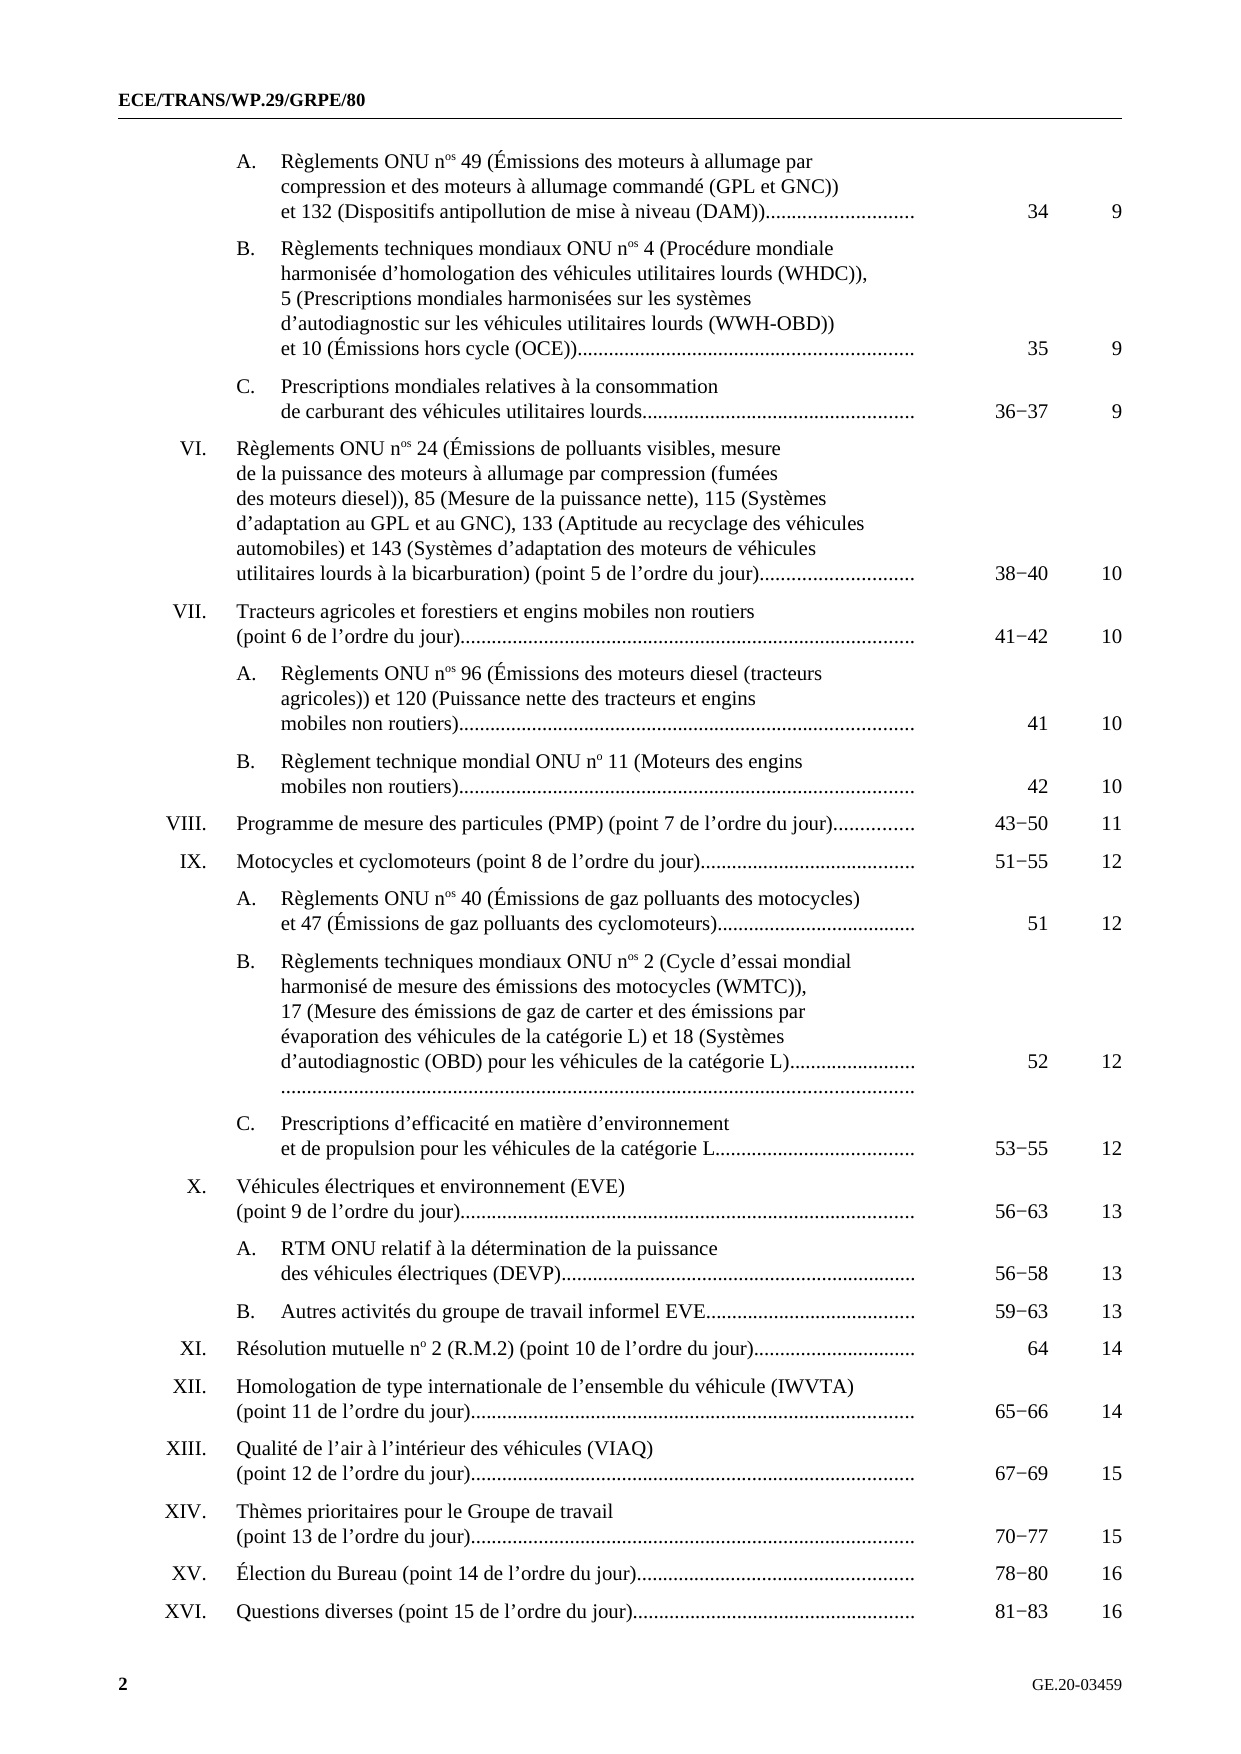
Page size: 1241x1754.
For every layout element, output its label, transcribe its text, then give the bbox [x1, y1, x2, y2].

text XIII. Qualité de l’air à l’intérieur des véhicules (VIAQ) (point 12 de l’ordre du jour) 67−69 15 [118, 1435, 1122, 1485]
text VI. Règlements ONU nos 24 (Émissions de polluants visibles, mesure de la puissance des moteurs à allumage par compression (fumées des moteurs diesel)), 85 (Mesure de la puissance nette), 115 (Systèmes d’adaptation au GPL et au GNC), 133 (Aptitude au recyclage des véhicules automobiles) et 143 (Systèmes d’adaptation des moteurs de véhicules utilitaires lourds à la bicarburation) (point 5 de l’ordre du jour) 38−40 10 [118, 435, 1122, 585]
text IX. Motocycles et cyclomoteurs (point 8 de l’ordre du jour) 51−55 12 [118, 848, 1122, 873]
text A. Règlements ONU nos 96 (Émissions des moteurs diesel (tracteurs agricoles)) et 120 (Puissance nette des tracteurs et engins mobiles non routiers) 41 10 [236, 660, 1122, 735]
text X. Véhicules électriques et environnement (EVE) (point 9 de l’ordre du jour) 56−63 13 [118, 1173, 1122, 1223]
text A. Règlements ONU nos 40 (Émissions de gaz polluants des motocycles) et 47 (Émissions de gaz polluants des cyclomoteurs) 51 12 [236, 885, 1122, 935]
text XV. Élection du Bureau (point 14 de l’ordre du jour) 78−80 16 [118, 1560, 1122, 1585]
text A. RTM ONU relatif à la détermination de la puissance des véhicules électriques (DEVP) 56−58 13 [236, 1235, 1122, 1285]
text B. Autres activités du groupe de travail informel EVE 59−63 13 [236, 1298, 1122, 1323]
text VIII. Programme de mesure des particules (PMP) (point 7 de l’ordre du jour) 43−50 11 [118, 810, 1122, 835]
text A. Règlements ONU nos 49 (Émissions des moteurs à allumage par compression et des moteurs à allumage commandé (GPL et GNC)) et 132 (Dispositifs antipollution de mise à niveau (DAM)) 34 9 [236, 148, 1122, 223]
text B. Règlements techniques mondiaux ONU nos 4 (Procédure mondiale harmonisée d’homologation des véhicules utilitaires lourds (WHDC)), 5 (Prescriptions mondiales harmonisées sur les systèmes d’autodiagnostic sur les véhicules utilitaires lourds (WWH-OBD)) et 10 (Émissions hors cycle (OCE)) 35 9 [236, 235, 1122, 360]
text B. Règlement technique mondial ONU no 11 (Moteurs des engins mobiles non routiers) 42 10 [236, 748, 1122, 798]
text B. Règlements techniques mondiaux ONU nos 2 (Cycle d’essai mondial harmonisé de mesure des émissions des motocycles (WMTC)), 17 (Mesure des émissions de gaz de carter et des émissions par évaporation des véhicules de la catégorie L) et 18 (Systèmes d’autodiagnostic (OBD) pour les véhicules de la catégorie L) 52 12 [236, 948, 1122, 1098]
text XII. Homologation de type internationale de l’ensemble du véhicule (IWVTA) (point 11 de l’ordre du jour) 65−66 14 [118, 1373, 1122, 1423]
text XVI. Questions diverses (point 15 de l’ordre du jour) 81−83 16 [118, 1598, 1122, 1623]
text C. Prescriptions mondiales relatives à la consommation de carburant des véhicules utilitaires lourds 36−37 9 [236, 373, 1122, 423]
text XIV. Thèmes prioritaires pour le Groupe de travail (point 13 de l’ordre du jour) 70−77 15 [118, 1498, 1122, 1548]
text XI. Résolution mutuelle no 2 (R.M.2) (point 10 de l’ordre du jour) 64 14 [118, 1335, 1122, 1360]
text VII. Tracteurs agricoles et forestiers et engins mobiles non routiers (point 6 de l’ordre du jour) 41−42 10 [118, 598, 1122, 648]
text C. Prescriptions d’efficacité en matière d’environnement et de propulsion pour les véhicules de la catégorie L 53−55 12 [236, 1110, 1122, 1160]
